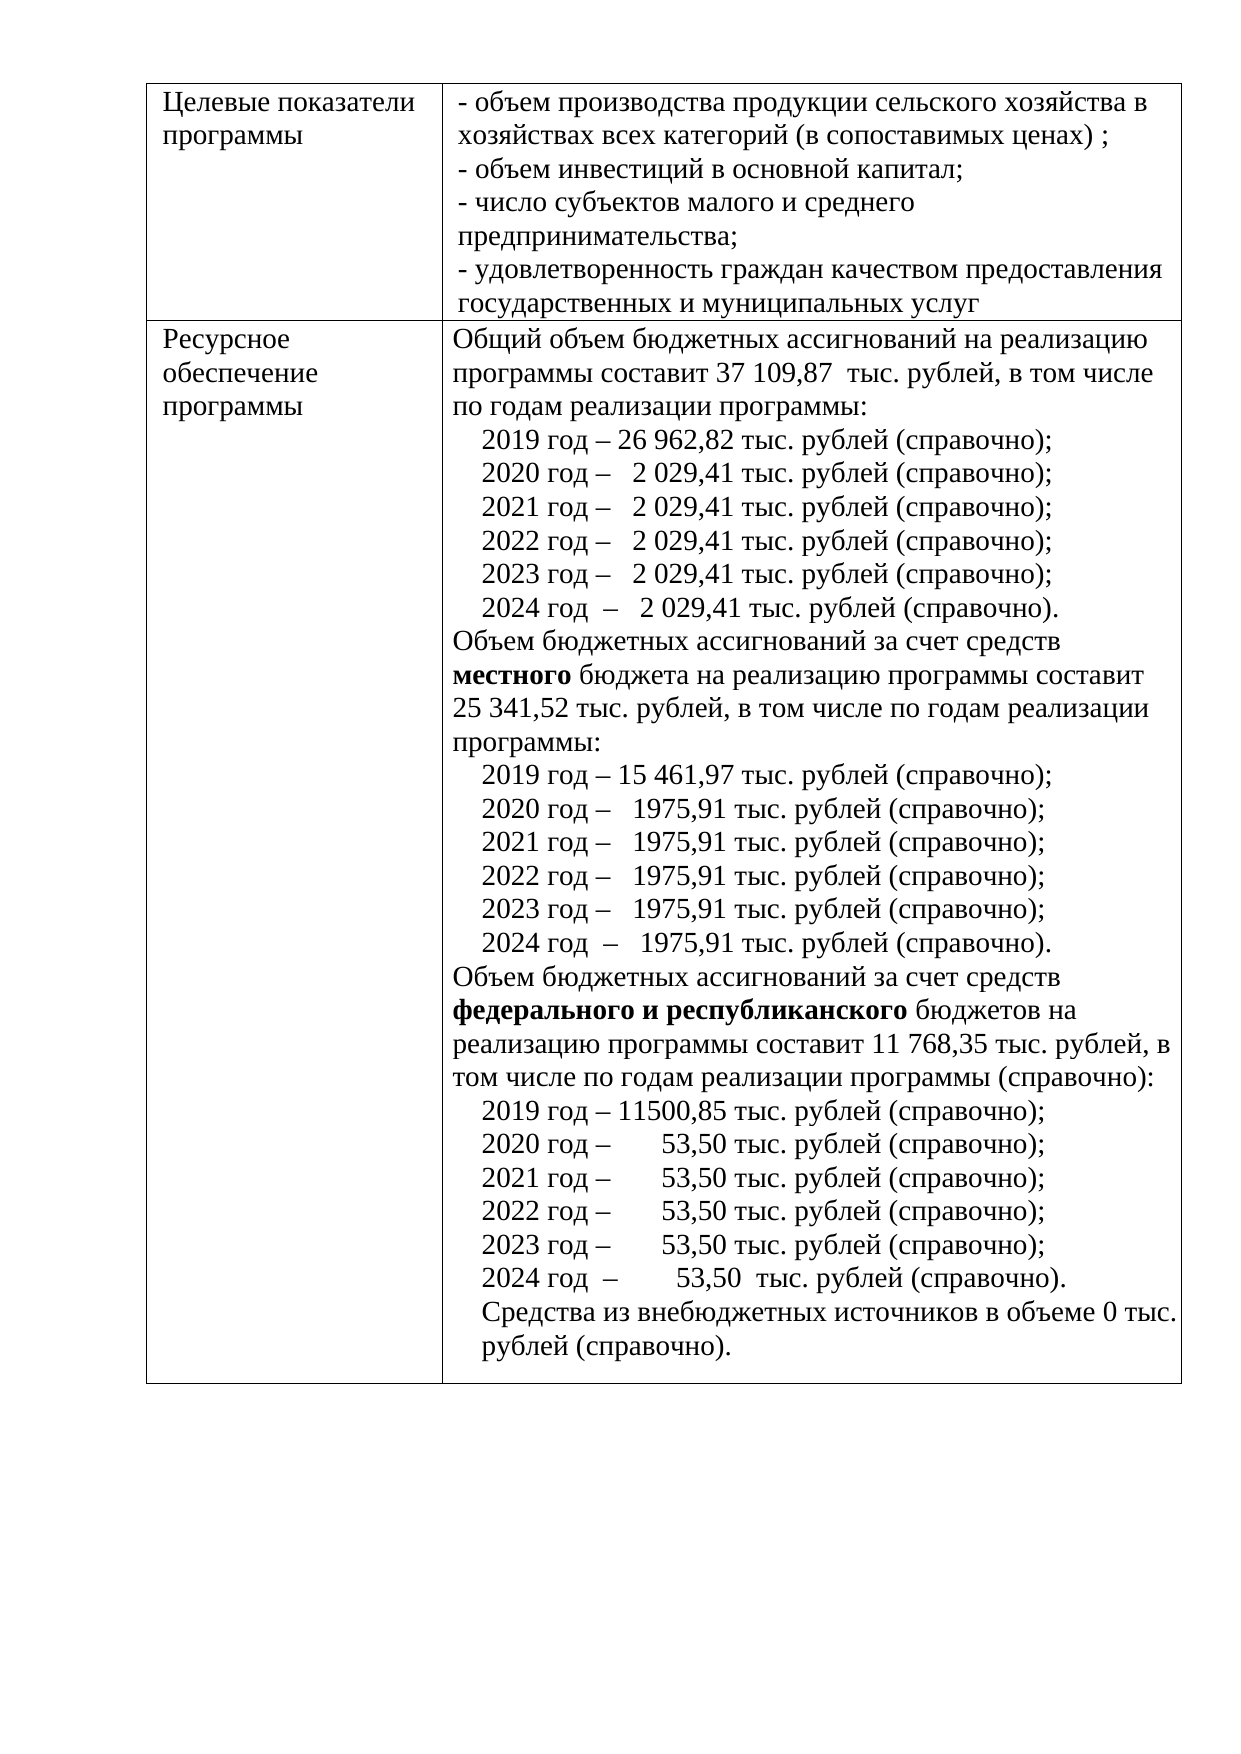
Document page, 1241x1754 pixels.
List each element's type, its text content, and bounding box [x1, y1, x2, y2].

table_cell - объем производства продукции сельского хозяйства в хозяйствах всех категорий (в сопоставимых ценах) ; - объем инвестиций в основной капитал; - число субъектов малого и среднего предпринимательства; - удовлетворенность граждан качеством предоставления государственных и муниципальных услуг [443, 84, 1181, 320]
table_cell Ресурсное обеспечение программы [147, 321, 442, 1383]
table_cell Целевые показатели программы [147, 84, 442, 320]
table_cell Общий объем бюджетных ассигнований на реализацию программы составит 37 109,87 тыс. рублей, в том числе по годам реализации программы: 2019 год – 26 962,82 тыс. рублей (справочно); 2020 год – 2 029,41 тыс. рублей (справочно); 2021 год – 2 029,41 тыс. рублей (справочно); 2022 год – 2 029,41 тыс. рублей (справочно); 2023 год – 2 029,41 тыс. рублей (справочно); 2024 год – 2 029,41 тыс. рублей (справочно). Объем бюджетных ассигнований за счет средств местного бюджета на реализацию программы составит 25 341,52 тыс. рублей, в том числе по годам реализации программы: 2019 год – 15 461,97 тыс. рублей (справочно); 2020 год – 1975,91 тыс. рублей (справочно); 2021 год – 1975,91 тыс. рублей (справочно); 2022 год – 1975,91 тыс. рублей (справочно); 2023 год – 1975,91 тыс. рублей (справочно); 2024 год – 1975,91 тыс. рублей (справочно). Объем бюджетных ассигнований за счет средств федерального и республиканского бюджетов на реализацию программы составит 11 768,35 тыс. рублей, в том числе по годам реализации программы (справочно): 2019 год – 11500,85 тыс. рублей (справочно); 2020 год – 53,50 тыс. рублей (справочно); 2021 год – 53,50 тыс. рублей (справочно); 2022 год – 53,50 тыс. рублей (справочно); 2023 год – 53,50 тыс. рублей (справочно); 2024 год – 53,50 тыс. рублей (справочно). Средства из внебюджетных источников в объеме 0 тыс. рублей (справочно). [443, 321, 1181, 1383]
